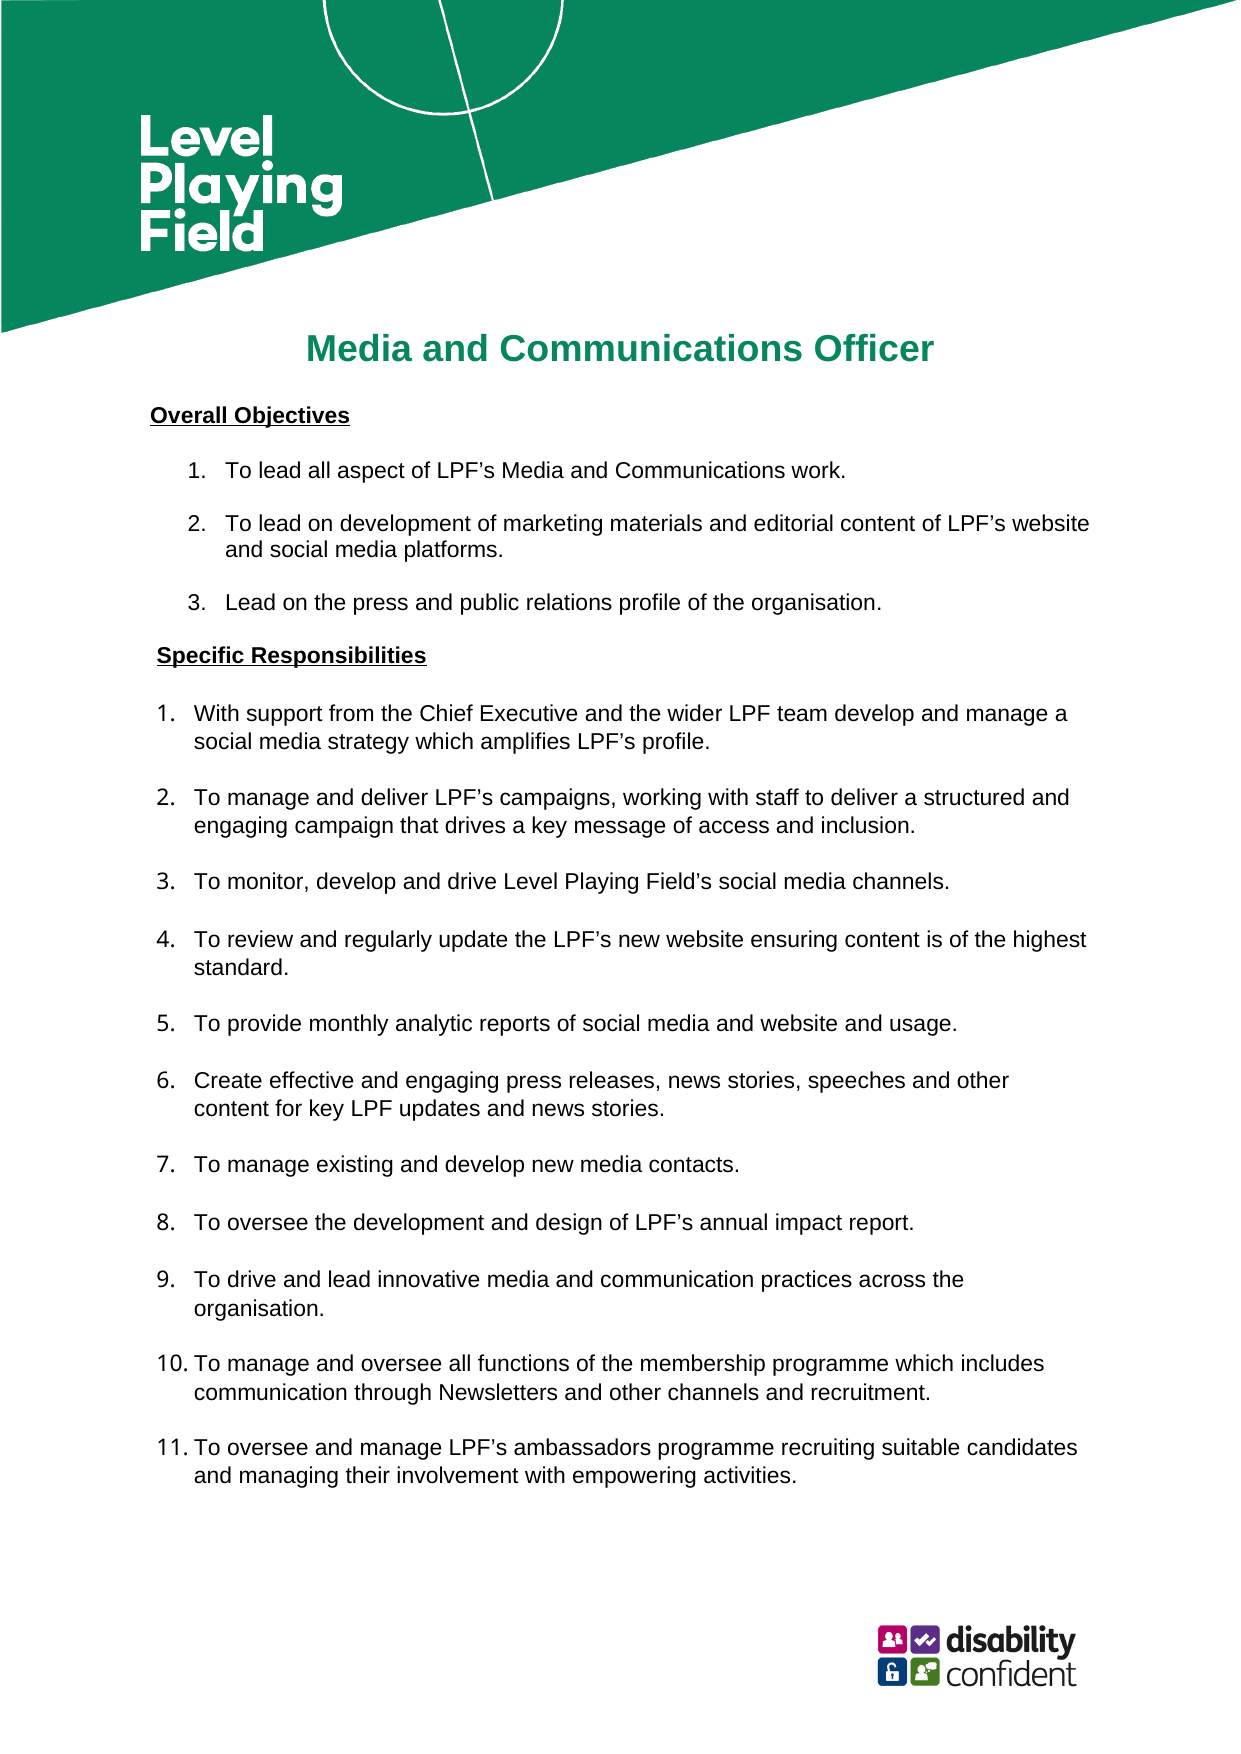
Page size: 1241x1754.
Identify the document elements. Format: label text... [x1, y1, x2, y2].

subtitle Overall Objectives [150, 402, 1090, 428]
text Media and Communications Officer [150, 326, 1090, 369]
list Create effective and engaging press releases, news stories, speeches and other content for key LPF updates and news stories. [156, 1064, 1090, 1122]
list To drive and lead innovative media and communication practices across the organisation. [156, 1263, 1090, 1321]
list With support from the Chief Executive and the wider LPF team develop and manage a social media strategy which amplifies LPF’s profile. [156, 697, 1090, 754]
list Lead on the press and public relations profile of the organisation. [187, 589, 1090, 616]
list To lead all aspect of LPF’s Media and Communications work. [187, 457, 1090, 484]
list To oversee the development and design of LPF’s annual impact report. [156, 1206, 1090, 1237]
list To manage and deliver LPF’s campaigns, working with staff to deliver a structured and engaging campaign that drives a key message of access and inclusion. [156, 781, 1090, 838]
list To oversee and manage LPF’s ambassadors programme recruiting suitable candidates and managing their involvement with empowering activities. [156, 1431, 1090, 1489]
list To provide monthly analytic reports of social media and website and usage. [156, 1006, 1090, 1038]
text Specific Responsibilities [150, 642, 1090, 668]
picture [865, 1601, 1091, 1714]
picture [1, 0, 1241, 333]
list To monitor, develop and drive Level Playing Field’s social media channels. [156, 865, 1090, 896]
list To manage existing and develop new media contacts. [156, 1148, 1090, 1179]
list To manage and oversee all functions of the membership programme which includes communication through Newsletters and other channels and recruitment. [156, 1347, 1090, 1405]
list To lead on development of marketing materials and editorial content of LPF’s website and social media platforms. [187, 510, 1090, 563]
list To review and regularly update the LPF’s new website ensuring content is of the highest standard. [156, 922, 1090, 980]
